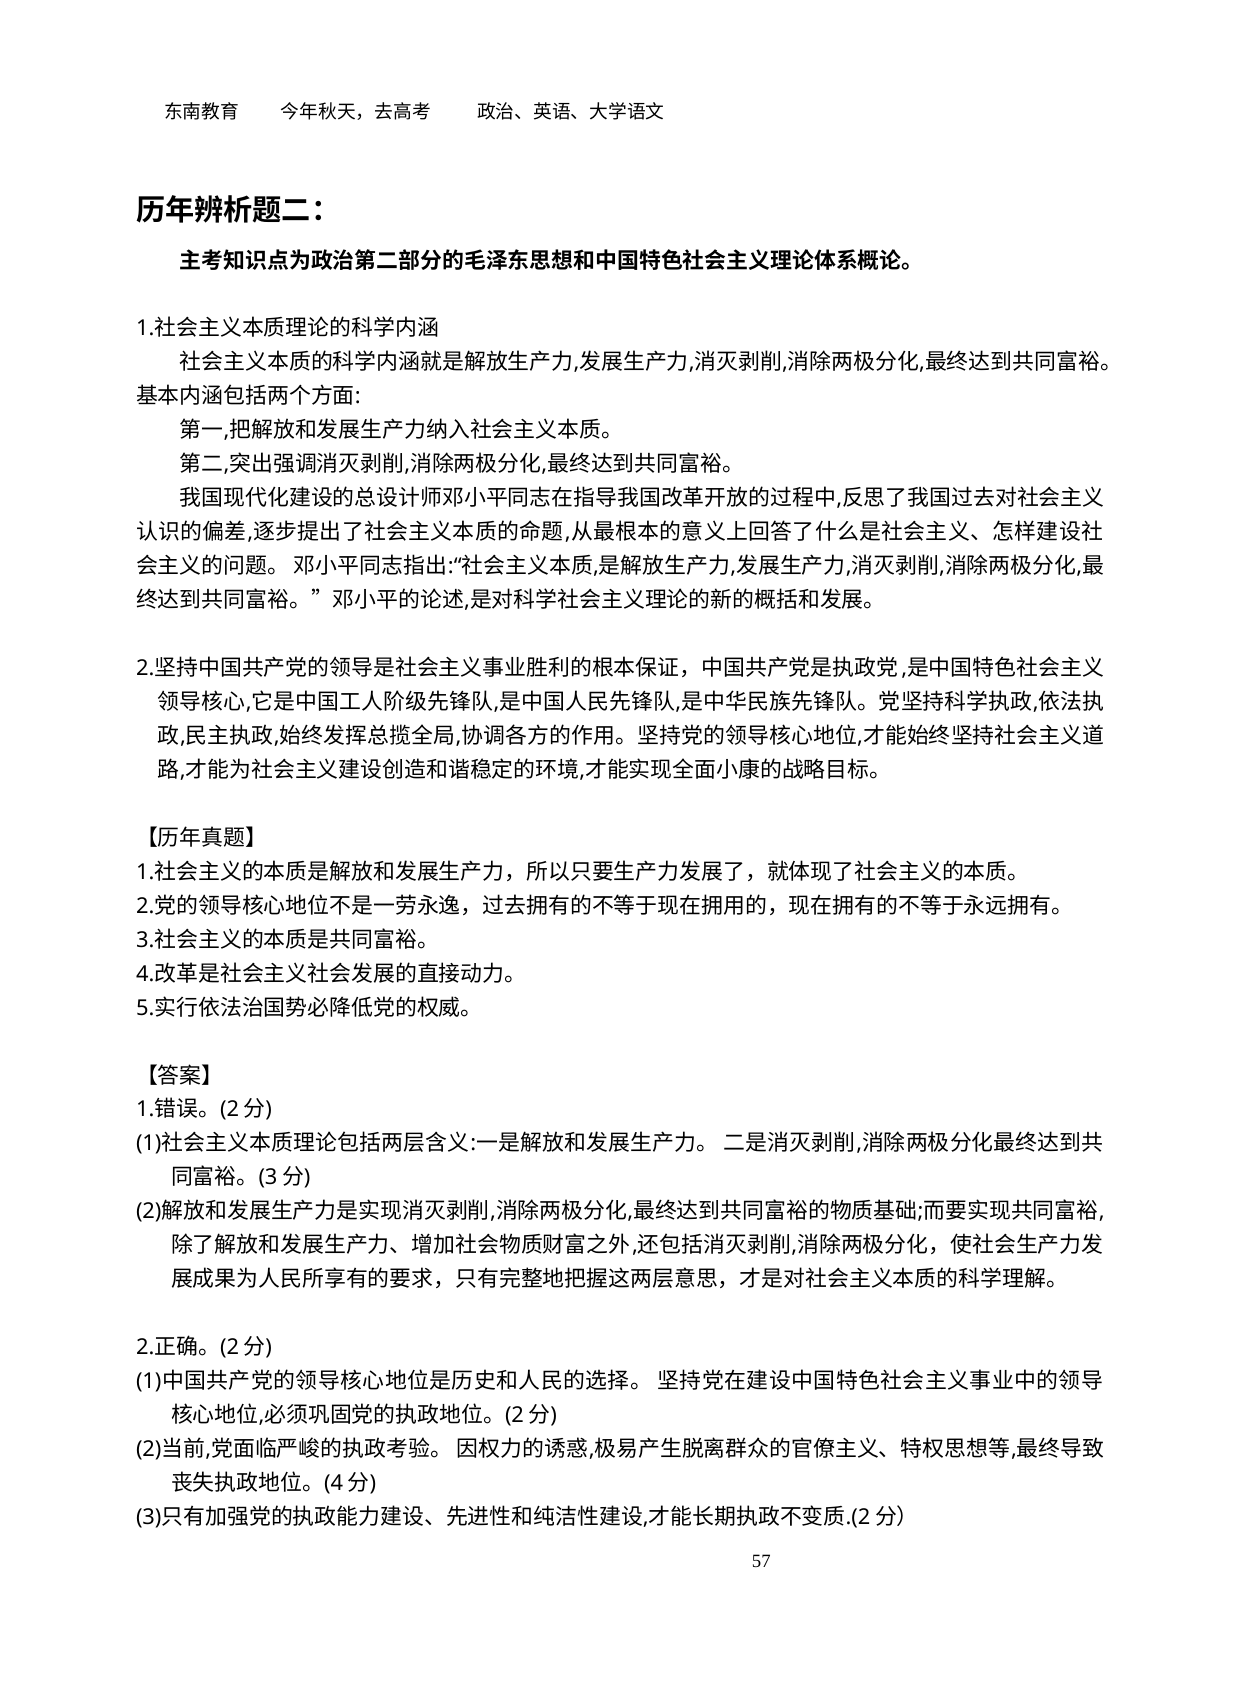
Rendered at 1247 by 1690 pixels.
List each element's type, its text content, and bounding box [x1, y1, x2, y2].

text (2)当前,党面临严峻的执政考验。 因权力的诱惑,极易产生脱离群众的官僚主义、特权思想等,最终导致丧失执政地位。(4分) [136, 1430, 1104, 1498]
text 4.改革是社会主义社会发展的直接动力。 [136, 954, 1104, 988]
text 【答案】 [136, 1056, 1104, 1090]
text 1.错误。(2分) [136, 1090, 1104, 1124]
text 2.正确。(2分) [136, 1328, 1104, 1362]
text 1.社会主义的本质是解放和发展生产力，所以只要生产力发展了，就体现了社会主义的本质。 [136, 853, 1104, 887]
text 主考知识点为政治第二部分的毛泽东思想和中国特色社会主义理论体系概论。 [136, 241, 1104, 275]
text 2.坚持中国共产党的领导是社会主义事业胜利的根本保证，中国共产党是执政党,是中国特色社会主义领导核心,它是中国工人阶级先锋队,是中国人民先锋队,是中华民族先锋队。党坚持科学执政,依法执政,民主执政,始终发挥总揽全局,协调各方的作用。坚持党的领导核心地位,才能始终坚持社会主义道路,才能为社会主义建设创造和谐稳定的环境,才能实现全面小康的战略目标。 [136, 649, 1104, 785]
text (1)中国共产党的领导核心地位是历史和人民的选择。 坚持党在建设中国特色社会主义事业中的领导核心地位,必须巩固党的执政地位。(2分) [136, 1362, 1104, 1430]
text 【历年真题】 [136, 819, 1104, 853]
text 我国现代化建设的总设计师邓小平同志在指导我国改革开放的过程中,反思了我国过去对社会主义认识的偏差,逐步提出了社会主义本质的命题,从最根本的意义上回答了什么是社会主义、怎样建设社会主义的问题。 邓小平同志指出:“社会主义本质,是解放生产力,发展生产力,消灭剥削,消除两极分化,最终达到共同富裕。”邓小平的论述,是对科学社会主义理论的新的概括和发展。 [136, 479, 1104, 615]
text 第二,突出强调消灭剥削,消除两极分化,最终达到共同富裕。 [136, 445, 1104, 479]
text 3.社会主义的本质是共同富裕。 [136, 921, 1104, 954]
text 基本内涵包括两个方面: [136, 377, 1104, 411]
text 社会主义本质的科学内涵就是解放生产力,发展生产力,消灭剥削,消除两极分化,最终达到共同富裕。 [136, 343, 1104, 377]
text 1.社会主义本质理论的科学内涵 [136, 309, 1104, 343]
text 2.党的领导核心地位不是一劳永逸，过去拥有的不等于现在拥用的，现在拥有的不等于永远拥有。 [136, 887, 1104, 921]
text (3)只有加强党的执政能力建设、先进性和纯洁性建设,才能长期执政不变质.(2分） [136, 1498, 1104, 1532]
text 第一,把解放和发展生产力纳入社会主义本质。 [136, 411, 1104, 445]
text 历年辨析题二： [136, 173, 1104, 241]
text (2)解放和发展生产力是实现消灭剥削,消除两极分化,最终达到共同富裕的物质基础;而要实现共同富裕,除了解放和发展生产力、增加社会物质财富之外,还包括消灭剥削,消除两极分化，使社会生产力发展成果为人民所享有的要求，只有完整地把握这两层意思，才是对社会主义本质的科学理解。 [136, 1192, 1104, 1294]
text 5.实行依法治国势必降低党的权威。 [136, 988, 1104, 1022]
text (1)社会主义本质理论包括两层含义:一是解放和发展生产力。 二是消灭剥削,消除两极分化最终达到共同富裕。(3分) [136, 1124, 1104, 1192]
